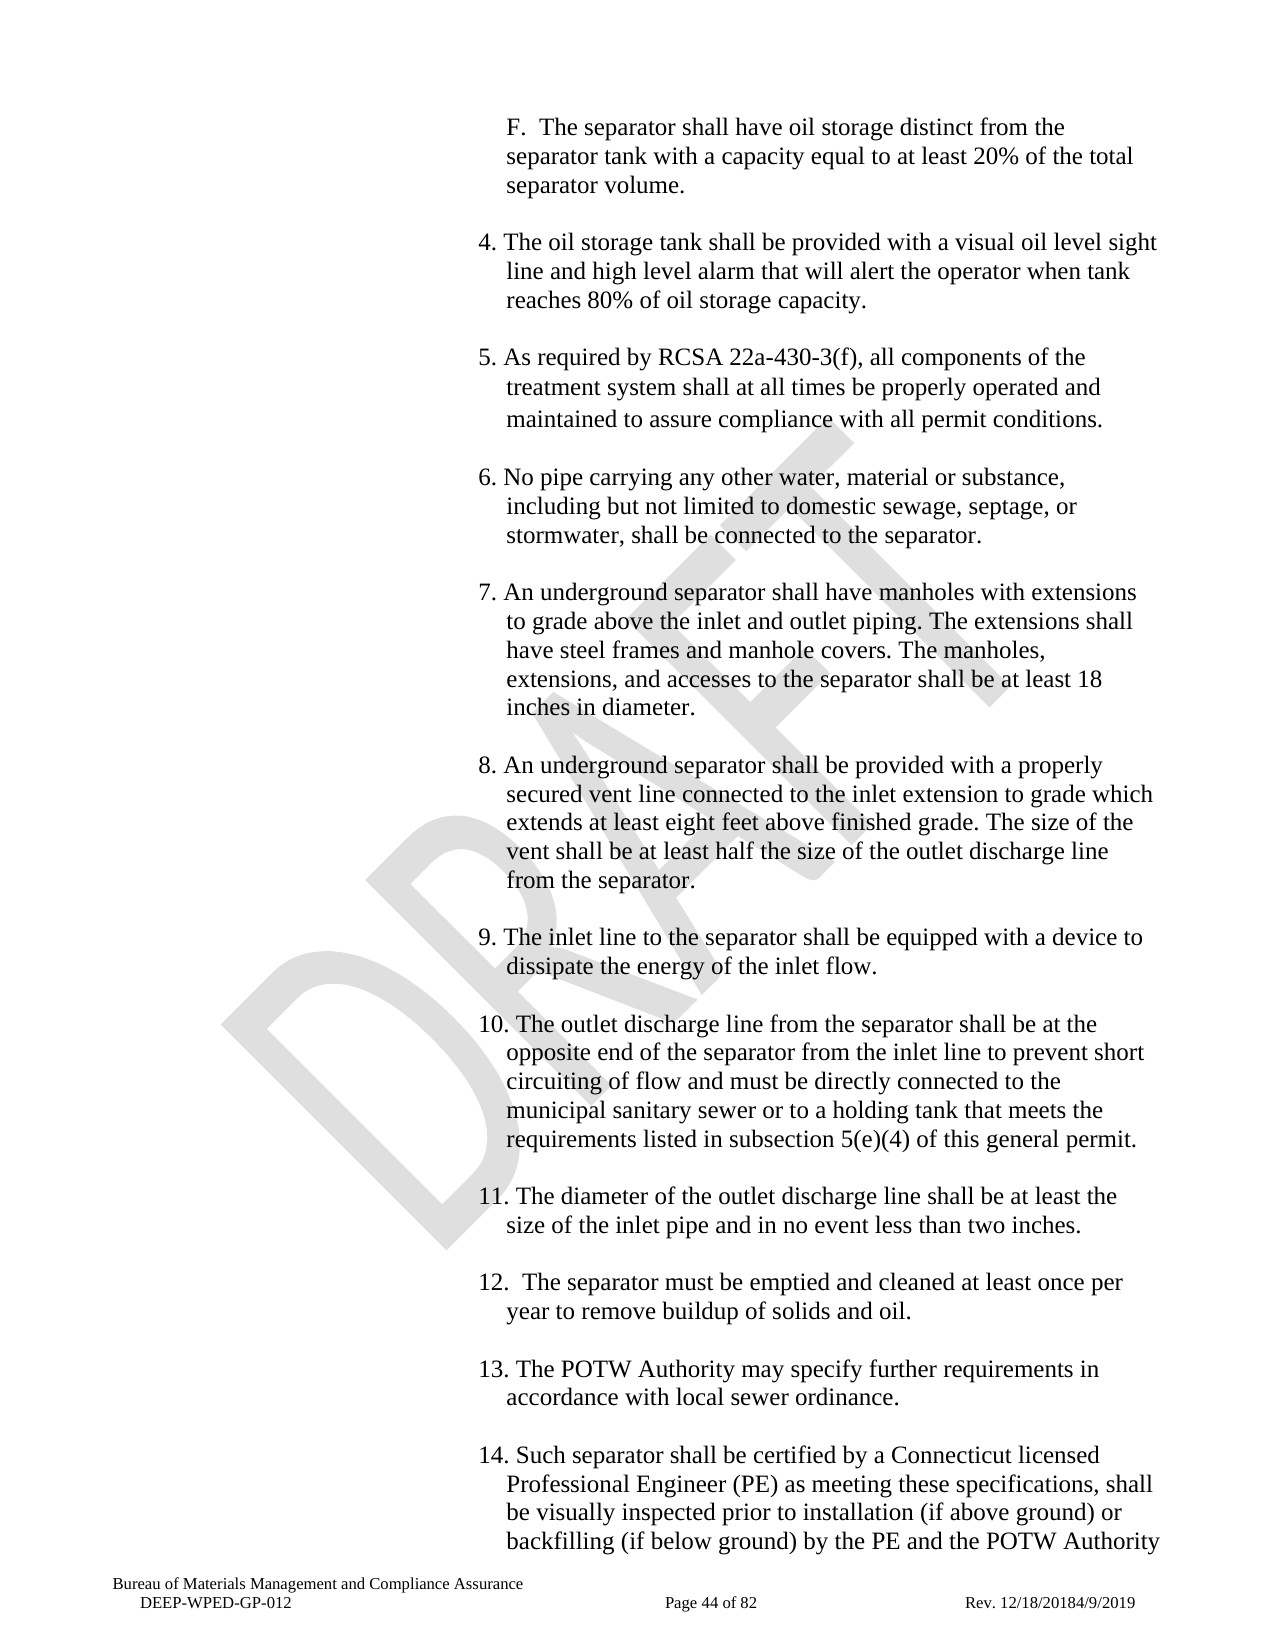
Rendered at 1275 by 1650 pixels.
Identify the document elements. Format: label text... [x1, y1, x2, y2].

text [478, 1440, 1162, 1555]
text 6. No pipe carrying any other water, material or substance, including but not limited to domestic sewage, septage, or stormwater, shall be connected to the separator. [478, 462, 1162, 549]
text 7. An underground separator shall have manholes with extensions to grade above the inlet and outlet piping. The extensions shall have steel frames and manhole covers. The manholes, extensions, and accesses to the separator shall be at least 18 inches in diameter. [478, 577, 1162, 721]
text 9. The inlet line to the separator shall be equipped with a device to dissipate the energy of the inlet flow. [478, 922, 1162, 980]
text 12. The separator must be emptied and cleaned at least once per year to remove buildup of solids and oil. [478, 1267, 1162, 1325]
text 4. The oil storage tank shall be provided with a visual oil level sight line and high level alarm that will alert the operator when tank reaches 80% of oil storage capacity. [478, 227, 1162, 314]
text 10. The outlet discharge line from the separator shall be at the opposite end of the separator from the inlet line to prevent short circuiting of flow and must be directly connected to the municipal sanitary sewer or to a holding tank that meets the requirements listed in subsection 5(e)(4) of this general permit. [478, 1009, 1162, 1152]
text 13. The POTW Authority may specify further requirements in accordance with local sewer ordinance. [478, 1354, 1162, 1411]
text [478, 112, 1162, 199]
text 5. As required by RCSA 22a-430-3(f), all components of the treatment system shall at all times be properly operated and maintained to assure compliance with all permit conditions. [478, 342, 1162, 434]
text 8. An underground separator shall be provided with a properly secured vent line connected to the inlet extension to grade which extends at least eight feet above finished grade. The size of the vent shall be at least half the size of the outlet discharge line from the separator. [478, 750, 1162, 894]
text 11. The diameter of the outlet discharge line shall be at least the size of the inlet pipe and in no event less than two inches. [478, 1181, 1162, 1239]
